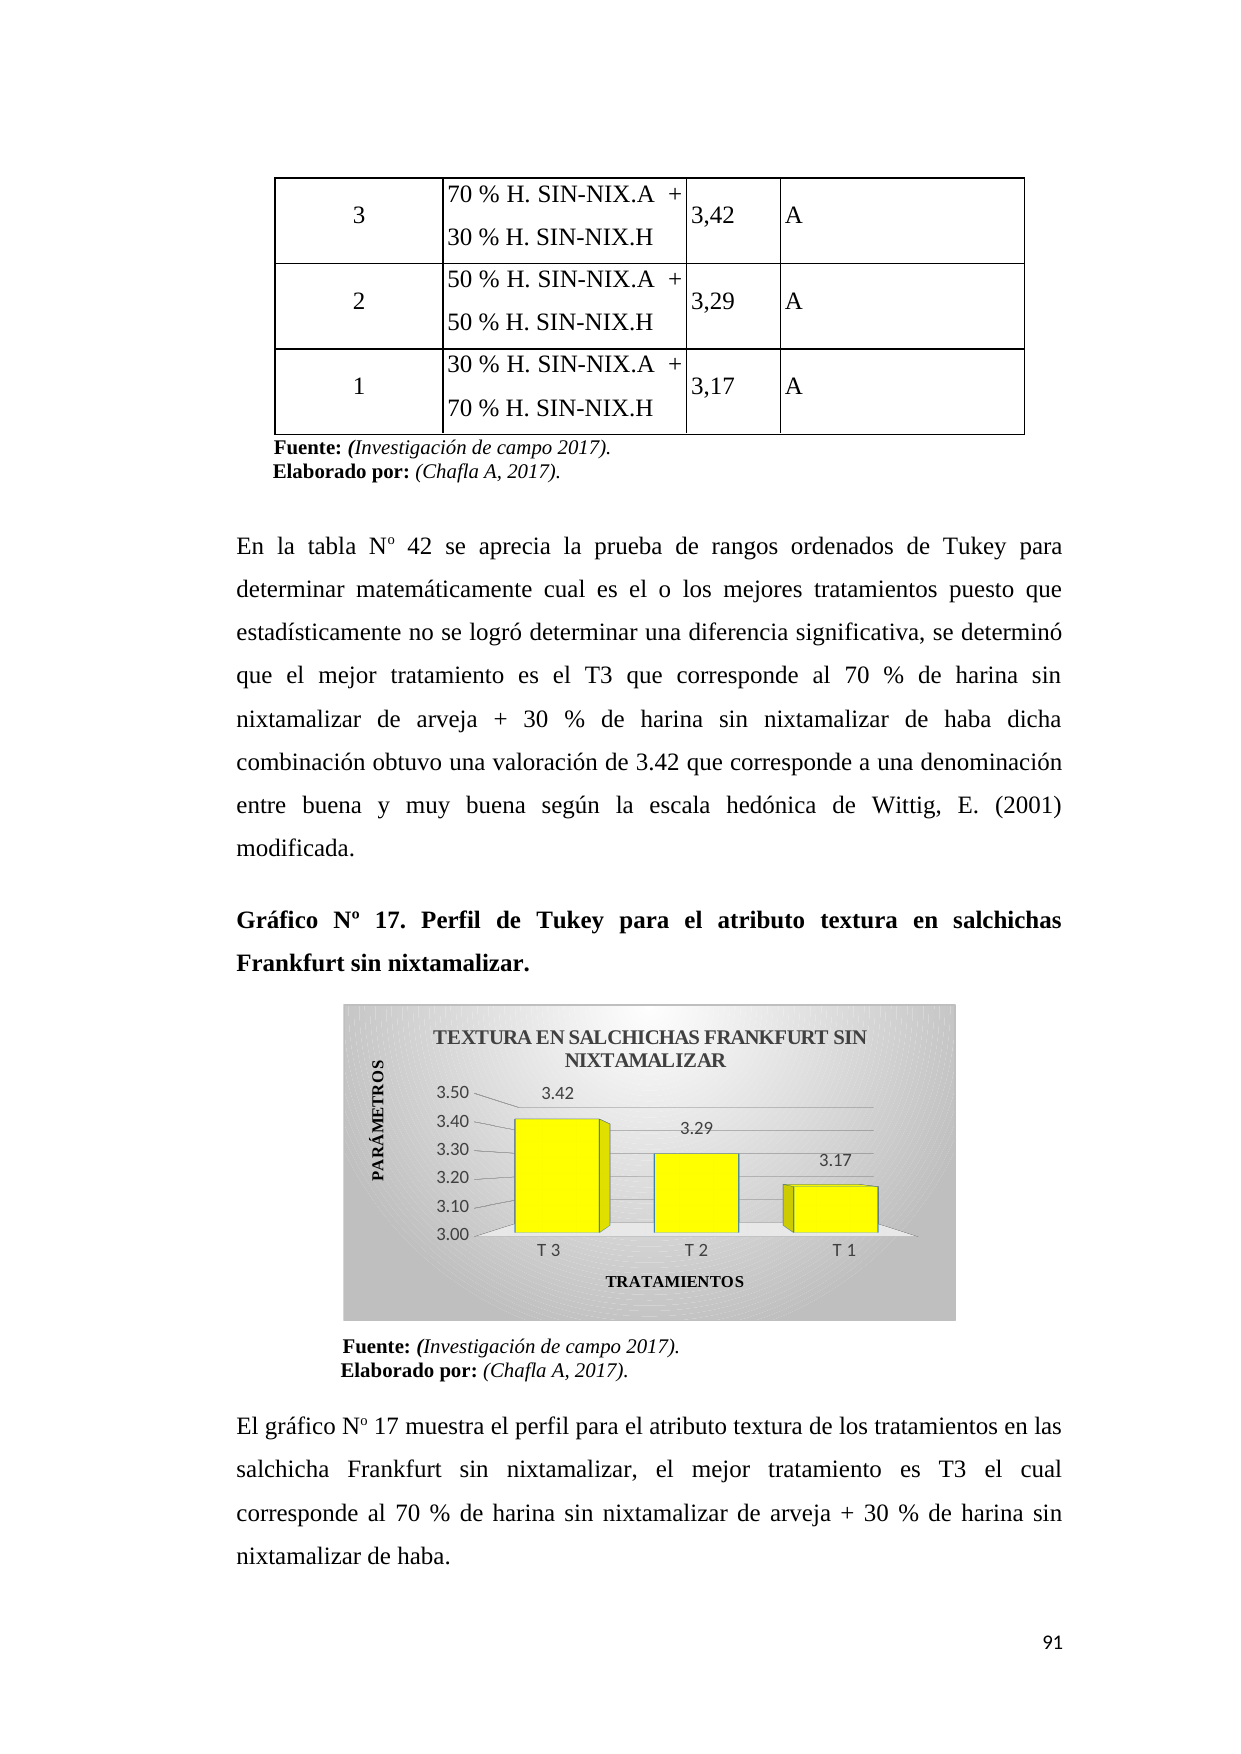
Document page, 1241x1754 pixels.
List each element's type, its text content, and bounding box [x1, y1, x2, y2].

text Elaborado por: (Chafla A, 2017). [236, 459, 1063, 483]
text En la tabla No 42 se aprecia la prueba de rangos ordenados de Tukey para determinar matemáticamente cual es el o los mejores tratamientos puesto que estadísticamente no se logró determinar una diferencia significativa, se determinó que el mejor tratamiento es el T3 que corresponde al 70 % de harina sin nixtamalizar de arveja + 30 % de harina sin nixtamalizar de haba dicha combinación obtuvo una valoración de 3.42 que corresponde a una denominación entre buena y muy buena según la escala hedónica de Wittig, E. (2001) modificada. [236, 531, 1063, 862]
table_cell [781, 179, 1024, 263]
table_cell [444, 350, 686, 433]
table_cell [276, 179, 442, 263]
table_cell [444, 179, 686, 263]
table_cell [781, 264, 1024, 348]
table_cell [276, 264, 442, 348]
list Fuente: (Investigación de campo 2017). [236, 1334, 1063, 1358]
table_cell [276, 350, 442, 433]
list Fuente: (Investigación de campo 2017). [236, 435, 1063, 459]
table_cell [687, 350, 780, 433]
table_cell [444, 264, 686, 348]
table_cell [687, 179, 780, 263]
text El gráfico No 17 muestra el perfil para el atributo textura de los tratamientos en las salchicha Frankfurt sin nixtamalizar, el mejor tratamiento es T3 el cual corresponde al 70 % de harina sin nixtamalizar de arveja + 30 % de harina sin nixtamalizar de haba. [236, 1411, 1063, 1569]
text Elaborado por: (Chafla A, 2017). [236, 1358, 1063, 1382]
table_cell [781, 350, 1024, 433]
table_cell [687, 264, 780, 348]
text Gráfico Nº 17. Perfil de Tukey para el atributo textura en salchichas Frankfurt sin nixtamalizar. [236, 905, 1063, 977]
